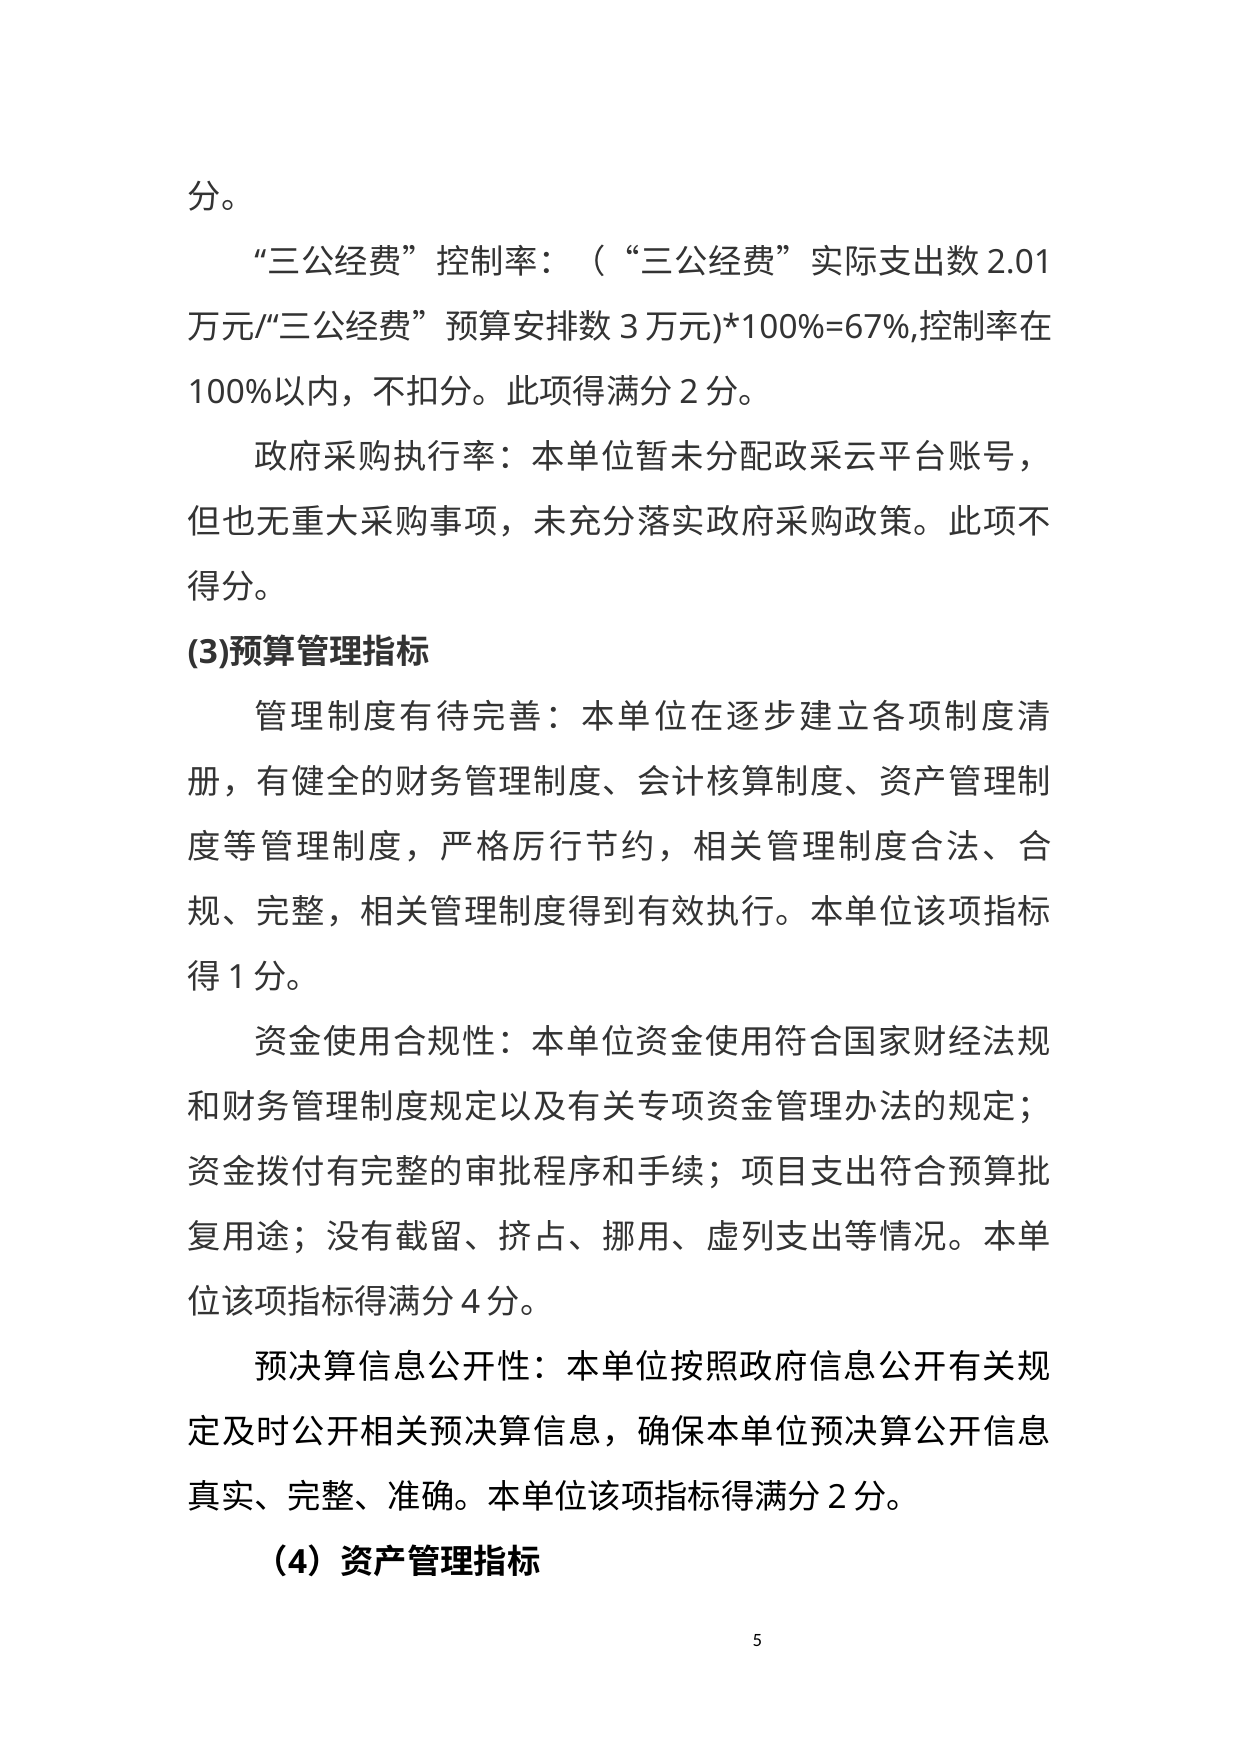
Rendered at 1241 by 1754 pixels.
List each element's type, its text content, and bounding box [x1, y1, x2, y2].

text “三公经费”控制率：（“三公经费”实际支出数2.01万元/“三公经费”预算安排数3万元)*100%=67%,控制率在100%以内，不扣分。此项得满分2分。 [187, 227, 1053, 422]
list 资产管理指标 [187, 1527, 1053, 1592]
list 资金使用合规性：本单位资金使用符合国家财经法规和财务管理制度规定以及有关专项资金管理办法的规定；资金拨付有完整的审批程序和手续；项目支出符合预算批复用途；没有截留、挤占、挪用、虚列支出等情况。本单位该项指标得满分4分。 [187, 1007, 1053, 1332]
list 管理制度有待完善：本单位在逐步建立各项制度清册，有健全的财务管理制度、会计核算制度、资产管理制度等管理制度，严格厉行节约，相关管理制度合法、合规、完整，相关管理制度得到有效执行。本单位该项指标得1分。 [187, 682, 1053, 1007]
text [187, 162, 1053, 227]
list (3)预算管理指标 [187, 617, 1053, 682]
text 政府采购执行率：本单位暂未分配政采云平台账号，但也无重大采购事项，未充分落实政府采购政策。此项不得分。 [187, 422, 1053, 617]
text 预决算信息公开性：本单位按照政府信息公开有关规定及时公开相关预决算信息，确保本单位预决算公开信息真实、完整、准确。本单位该项指标得满分2分。 [187, 1332, 1053, 1527]
